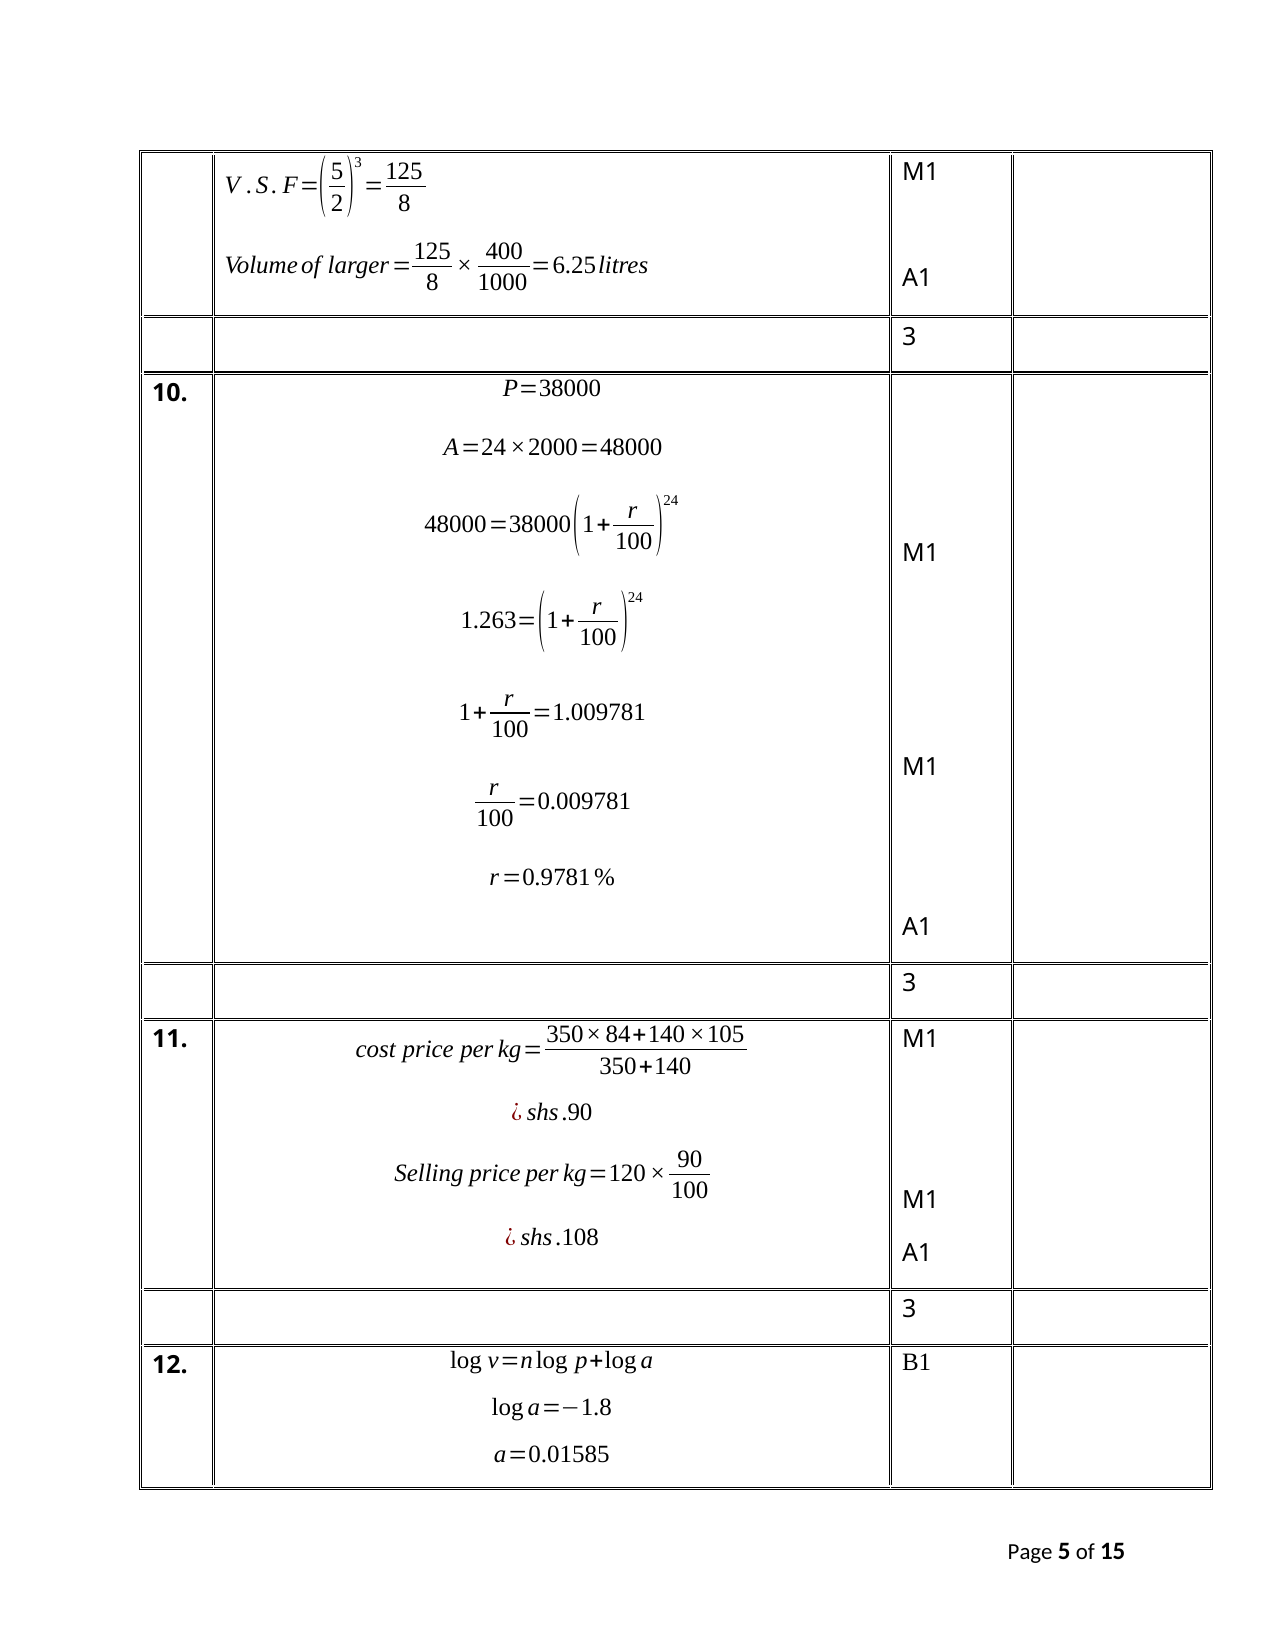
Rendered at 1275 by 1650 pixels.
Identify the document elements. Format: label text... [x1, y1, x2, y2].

table_cell [215, 1021, 889, 1287]
table_cell [142, 1344, 213, 1487]
table_cell [215, 1291, 889, 1344]
table_cell [1014, 1288, 1210, 1344]
table_cell [142, 962, 212, 1018]
table_cell [141, 1018, 213, 1287]
table_cell [142, 371, 212, 962]
table_cell [1013, 315, 1211, 371]
table_cell M1 M1 A1 [892, 375, 1011, 962]
table_cell [1014, 371, 1210, 962]
table_cell [215, 318, 889, 371]
table_cell [215, 965, 889, 1018]
table_cell 3 [892, 318, 1011, 371]
table_cell 3 [892, 1291, 1011, 1344]
table_cell [1013, 1344, 1210, 1487]
table_cell [142, 1288, 212, 1344]
table_cell B1 B1 B1 [891, 1347, 1012, 1487]
table_cell [213, 1344, 891, 1487]
table_cell [1013, 1018, 1211, 1287]
table_cell [213, 151, 891, 315]
table_cell M1 M1 A1 [892, 1021, 1011, 1287]
table_cell [142, 153, 213, 315]
table_cell M1 M1 A1 [891, 153, 1012, 315]
table_cell [141, 315, 213, 371]
table_cell 3 [892, 965, 1011, 1018]
table_cell [1013, 153, 1210, 315]
table_cell [215, 375, 889, 962]
table_cell [1014, 962, 1210, 1018]
